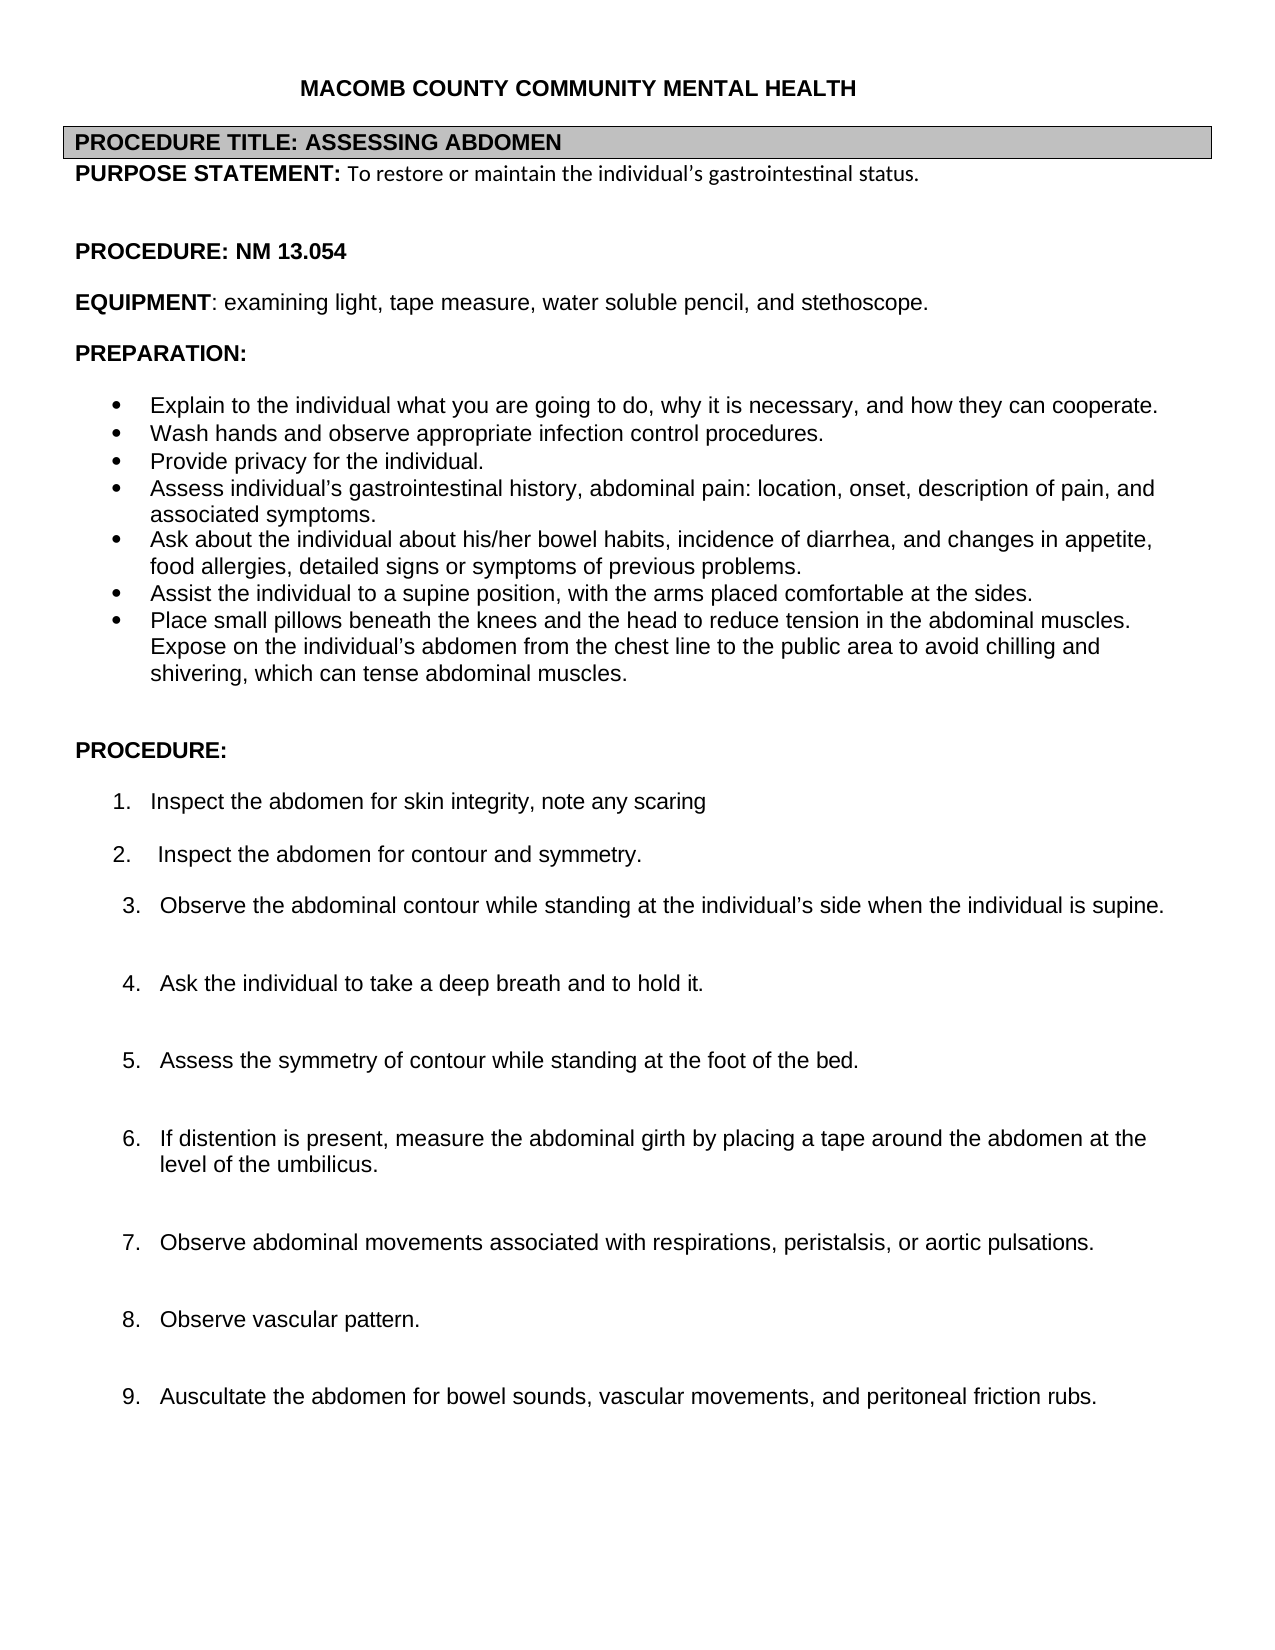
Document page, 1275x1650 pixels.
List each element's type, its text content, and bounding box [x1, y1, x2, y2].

list Inspect the abdomen for contour and symmetry. [112, 841, 1223, 867]
subtitle PROCEDURE: [75, 737, 1223, 763]
text EQUIPMENT: examining light, tape measure, water soluble pencil, and stethoscope. [75, 289, 1223, 315]
list Observe vascular pattern. [122, 1306, 1223, 1332]
list Assess individual’s gastrointestinal history, abdominal pain: location, onset, description of pain, and associated symptoms. [112, 476, 1160, 527]
subtitle PREPARATION: [75, 340, 1223, 367]
list Observe the abdominal contour while standing at the individual’s side when the individual is supine. [122, 892, 1223, 918]
text PURPOSE STATEMENT: To restore or maintain the individual’s gastrointestinal status. [75, 124, 1223, 187]
list Auscultate the abdomen for bowel sounds, vascular movements, and peritoneal friction rubs. [122, 1383, 1223, 1409]
list Inspect the abdomen for skin integrity, note any scaring [112, 788, 1223, 814]
list Assist the individual to a supine position, with the arms placed comfortable at the sides. [112, 579, 1223, 607]
list Explain to the individual what you are going to do, why it is necessary, and how they can cooperate. [112, 391, 1223, 419]
list Place small pillows beneath the knees and the head to reduce tension in the abdominal muscles. Expose on the individual’s abdomen from the chest line to the public area to avoid chilling and shivering, which can tense abdominal muscles. [112, 607, 1131, 686]
list Assess the symmetry of contour while standing at the foot of the bed. [122, 1047, 1223, 1073]
list Ask the individual to take a deep breath and to hold it. [122, 969, 1223, 996]
list If distention is present, measure the abdominal girth by placing a tape around the abdomen at the level of the umbilicus. [122, 1124, 1147, 1177]
list Provide privacy for the individual. [112, 447, 1223, 475]
subtitle MACOMB COUNTY COMMUNITY MENTAL HEALTH [300, 74, 1223, 101]
list Ask about the individual about his/her bowel habits, incidence of diarrhea, and changes in appetite, food allergies, detailed signs or symptoms of previous problems. [112, 527, 1158, 579]
list Observe abdominal movements associated with respirations, peristalsis, or aortic pulsations. [122, 1228, 1223, 1255]
subtitle PROCEDURE: NM 13.054 [75, 238, 1223, 264]
list Wash hands and observe appropriate infection control procedures. [112, 419, 1223, 447]
